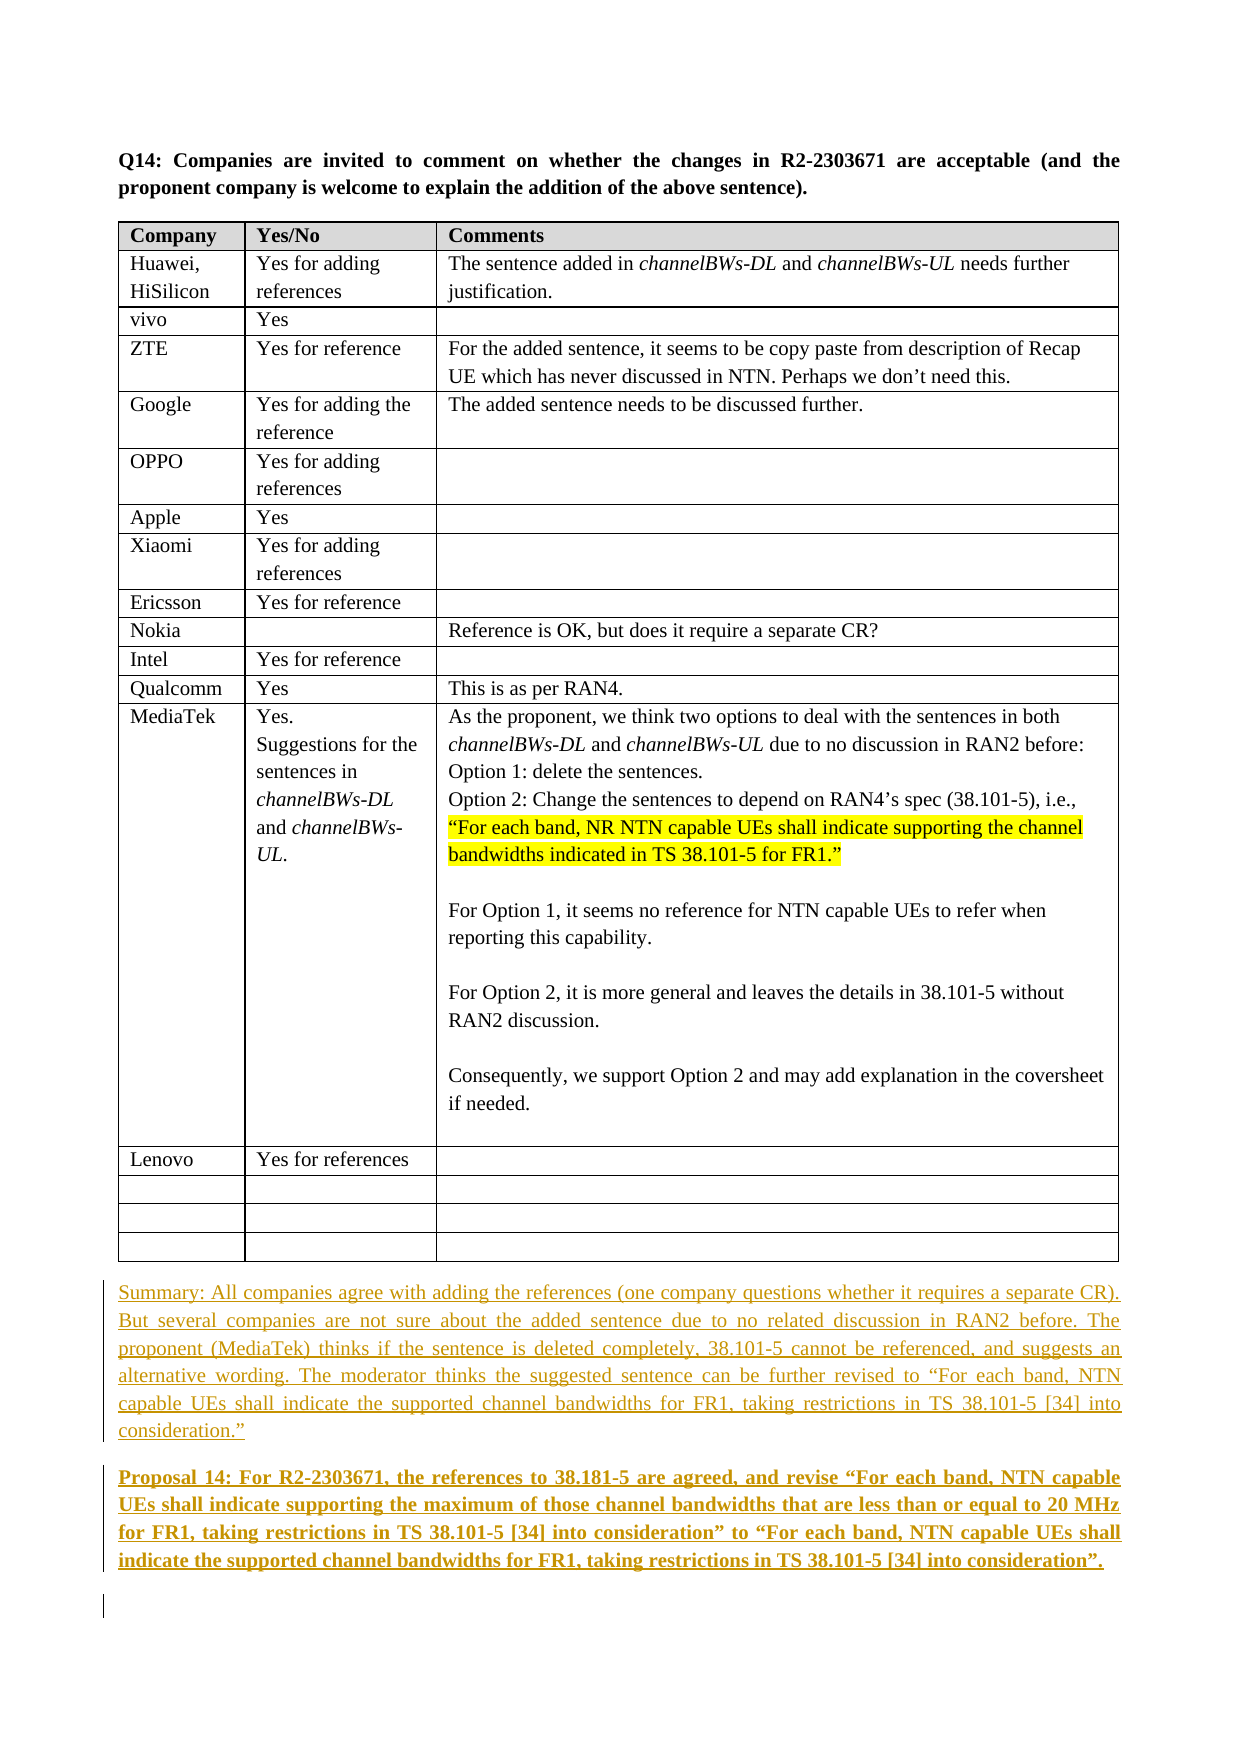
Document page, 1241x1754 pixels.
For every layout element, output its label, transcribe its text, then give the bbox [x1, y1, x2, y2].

table_cell [437, 1147, 1118, 1174]
table_cell MediaTek [119, 704, 244, 1146]
table_cell Qualcomm [119, 676, 244, 703]
table_cell The sentence added in channelBWs-DL and channelBWs-UL needs further justification. [437, 251, 1118, 306]
table_cell [119, 1233, 244, 1261]
table_cell [246, 618, 436, 646]
table_cell [437, 647, 1118, 674]
table_cell Nokia [119, 618, 244, 646]
text Q14: Companies are invited to comment on whether the changes in R2-2303671 are acceptable (and the proponent company is welcome to explain the addition of the above sentence). [118, 147, 1122, 199]
table_cell Yes for adding the reference [246, 392, 436, 447]
table_header Yes/No [246, 223, 436, 250]
table_cell As the proponent, we think two options to deal with the sentences in both channelBWs-DL and channelBWs-UL due to no discussion in RAN2 before: Option 1: delete the sentences. Option 2: Change the sentences to depend on RAN4’s spec (38.101-5), i.e., “For each band, NR NTN capable UEs shall indicate supporting the channel bandwidths indicated in TS 38.101-5 for FR1.” For Option 1, it seems no reference for NTN capable UEs to refer when reporting this capability. For Option 2, it is more general and leaves the details in 38.101-5 without RAN2 discussion. Consequently, we support Option 2 and may add explanation in the coversheet if needed. [437, 704, 1118, 1146]
table_cell Yes for reference [246, 647, 436, 674]
table_cell [246, 1176, 436, 1203]
table_cell OPPO [119, 449, 244, 504]
table_cell Yes. Suggestions for the sentences in channelBWs-DL and channelBWs-UL. [246, 704, 436, 1146]
table_cell [437, 505, 1118, 532]
table_cell Xiaomi [119, 534, 244, 589]
table_cell [119, 1204, 244, 1232]
table_cell [437, 449, 1118, 504]
table_cell Ericsson [119, 590, 244, 617]
table_cell Apple [119, 505, 244, 532]
table_cell The added sentence needs to be discussed further. [437, 392, 1118, 447]
table_cell [246, 1233, 436, 1261]
table_cell [437, 1233, 1118, 1261]
table_header Company [119, 223, 244, 250]
table_cell [437, 308, 1118, 335]
table_cell Yes [246, 505, 436, 532]
table_cell Intel [119, 647, 244, 674]
table_cell This is as per RAN4. [437, 676, 1118, 703]
table_cell Google [119, 392, 244, 447]
table_cell [437, 590, 1118, 617]
table_cell Yes for adding references [246, 251, 436, 306]
table_header Comments [437, 223, 1118, 250]
table_cell vivo [119, 308, 244, 335]
table_cell Yes [246, 308, 436, 335]
table_cell [437, 1176, 1118, 1203]
table_cell For the added sentence, it seems to be copy paste from description of Recap UE which has never discussed in NTN. Perhaps we don’t need this. [437, 336, 1118, 391]
table_cell ZTE [119, 336, 244, 391]
table_cell [119, 1176, 244, 1203]
table_cell Yes for adding references [246, 534, 436, 589]
table_cell Yes [246, 676, 436, 703]
table_cell Lenovo [119, 1147, 244, 1174]
table_cell [246, 1204, 436, 1232]
table_cell Yes for references [246, 1147, 436, 1174]
table_cell Reference is OK, but does it require a separate CR? [437, 618, 1118, 646]
table_cell Huawei, HiSilicon [119, 251, 244, 306]
table_cell Yes for reference [246, 336, 436, 391]
table_cell Yes for reference [246, 590, 436, 617]
table_cell Yes for adding references [246, 449, 436, 504]
table_cell [437, 1204, 1118, 1232]
table_cell [437, 534, 1118, 589]
